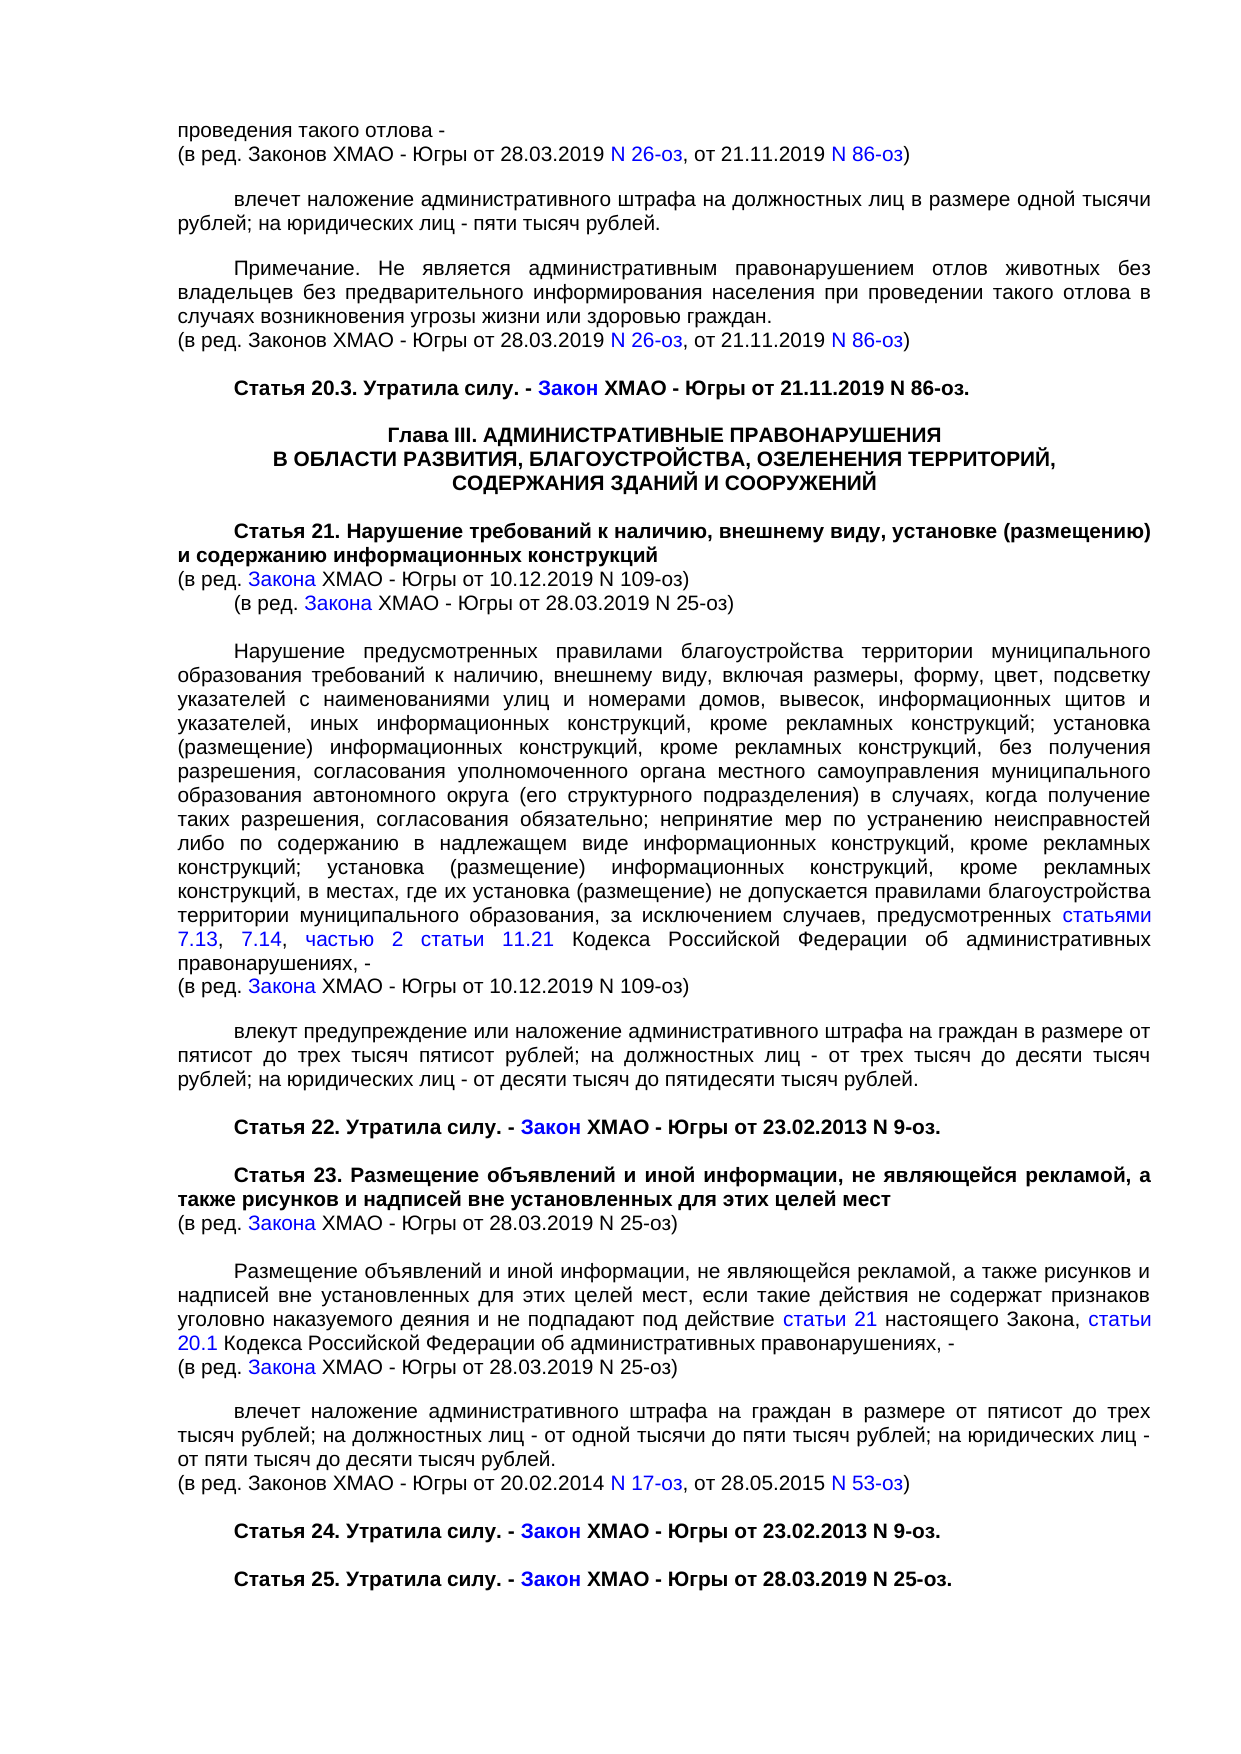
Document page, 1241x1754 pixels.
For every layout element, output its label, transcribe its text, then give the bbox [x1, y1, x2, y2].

title Статья 24. Утратила силу. - Закон ХМАО - Югры от 23.02.2013 N 9-оз. [177, 1519, 1152, 1543]
title В ОБЛАСТИ РАЗВИТИЯ, БЛАГОУСТРОЙСТВА, ОЗЕЛЕНЕНИЯ ТЕРРИТОРИЙ, [177, 447, 1152, 471]
text Примечание. Не является административным правонарушением отлов животных без владельцев без предварительного информирования населения при проведении такого отлова в случаях возникновения угрозы жизни или здоровью граждан. [177, 256, 1152, 327]
text Размещение объявлений и иной информации, не являющейся рекламой, а также рисунков и надписей вне установленных для этих целей мест, если такие действия не содержат признаков уголовно наказуемого деяния и не подпадают под действие статьи 21 настоящего Закона, статьи 20.1 Кодекса Российской Федерации об административных правонарушениях, - [177, 1259, 1152, 1354]
title Статья 21. Нарушение требований к наличию, внешнему виду, установке (размещению) и содержанию информационных конструкций [177, 519, 1152, 567]
text (в ред. Законов ХМАО - Югры от 28.03.2019 N 26-оз, от 21.11.2019 N 86-оз) [177, 142, 1152, 166]
text влекут предупреждение или наложение административного штрафа на граждан в размере от пятисот до трех тысяч пятисот рублей; на должностных лиц - от трех тысяч до десяти тысяч рублей; на юридических лиц - от десяти тысяч до пятидесяти тысяч рублей. [177, 1019, 1152, 1091]
text (в ред. Законов ХМАО - Югры от 20.02.2014 N 17-оз, от 28.05.2015 N 53-оз) [177, 1471, 1152, 1495]
text (в ред. Закона ХМАО - Югры от 28.03.2019 N 25-оз) [177, 591, 1152, 615]
title Статья 25. Утратила силу. - Закон ХМАО - Югры от 28.03.2019 N 25-оз. [177, 1567, 1152, 1591]
title Глава III. АДМИНИСТРАТИВНЫЕ ПРАВОНАРУШЕНИЯ [177, 423, 1152, 447]
text (в ред. Закона ХМАО - Югры от 28.03.2019 N 25-оз) [177, 1354, 1152, 1378]
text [177, 118, 1152, 142]
title СОДЕРЖАНИЯ ЗДАНИЙ И СООРУЖЕНИЙ [177, 471, 1152, 495]
text влечет наложение административного штрафа на должностных лиц в размере одной тысячи рублей; на юридических лиц - пяти тысяч рублей. [177, 187, 1152, 235]
text Нарушение предусмотренных правилами благоустройства территории муниципального образования требований к наличию, внешнему виду, включая размеры, форму, цвет, подсветку указателей с наименованиями улиц и номерами домов, вывесок, информационных щитов и указателей, иных информационных конструкций, кроме рекламных конструкций; установка (размещение) информационных конструкций, кроме рекламных конструкций, без получения разрешения, согласования уполномоченного органа местного самоуправления муниципального образования автономного округа (его структурного подразделения) в случаях, когда получение таких разрешения, согласования обязательно; непринятие мер по устранению неисправностей либо по содержанию в надлежащем виде информационных конструкций, кроме рекламных конструкций; установка (размещение) информационных конструкций, кроме рекламных конструкций, в местах, где их установка (размещение) не допускается правилами благоустройства территории муниципального образования, за исключением случаев, предусмотренных статьями 7.13, 7.14, частью 2 статьи 11.21 Кодекса Российской Федерации об административных правонарушениях, - [177, 639, 1152, 974]
text (в ред. Закона ХМАО - Югры от 10.12.2019 N 109-оз) [177, 974, 1152, 998]
title Статья 23. Размещение объявлений и иной информации, не являющейся рекламой, а также рисунков и надписей вне установленных для этих целей мест [177, 1163, 1152, 1211]
text (в ред. Закона ХМАО - Югры от 10.12.2019 N 109-оз) [177, 567, 1152, 591]
title Статья 22. Утратила силу. - Закон ХМАО - Югры от 23.02.2013 N 9-оз. [177, 1115, 1152, 1139]
title Статья 20.3. Утратила силу. - Закон ХМАО - Югры от 21.11.2019 N 86-оз. [177, 375, 1152, 399]
text (в ред. Закона ХМАО - Югры от 28.03.2019 N 25-оз) [177, 1211, 1152, 1235]
text (в ред. Законов ХМАО - Югры от 28.03.2019 N 26-оз, от 21.11.2019 N 86-оз) [177, 327, 1152, 351]
text влечет наложение административного штрафа на граждан в размере от пятисот до трех тысяч рублей; на должностных лиц - от одной тысячи до пяти тысяч рублей; на юридических лиц - от пяти тысяч до десяти тысяч рублей. [177, 1399, 1152, 1471]
